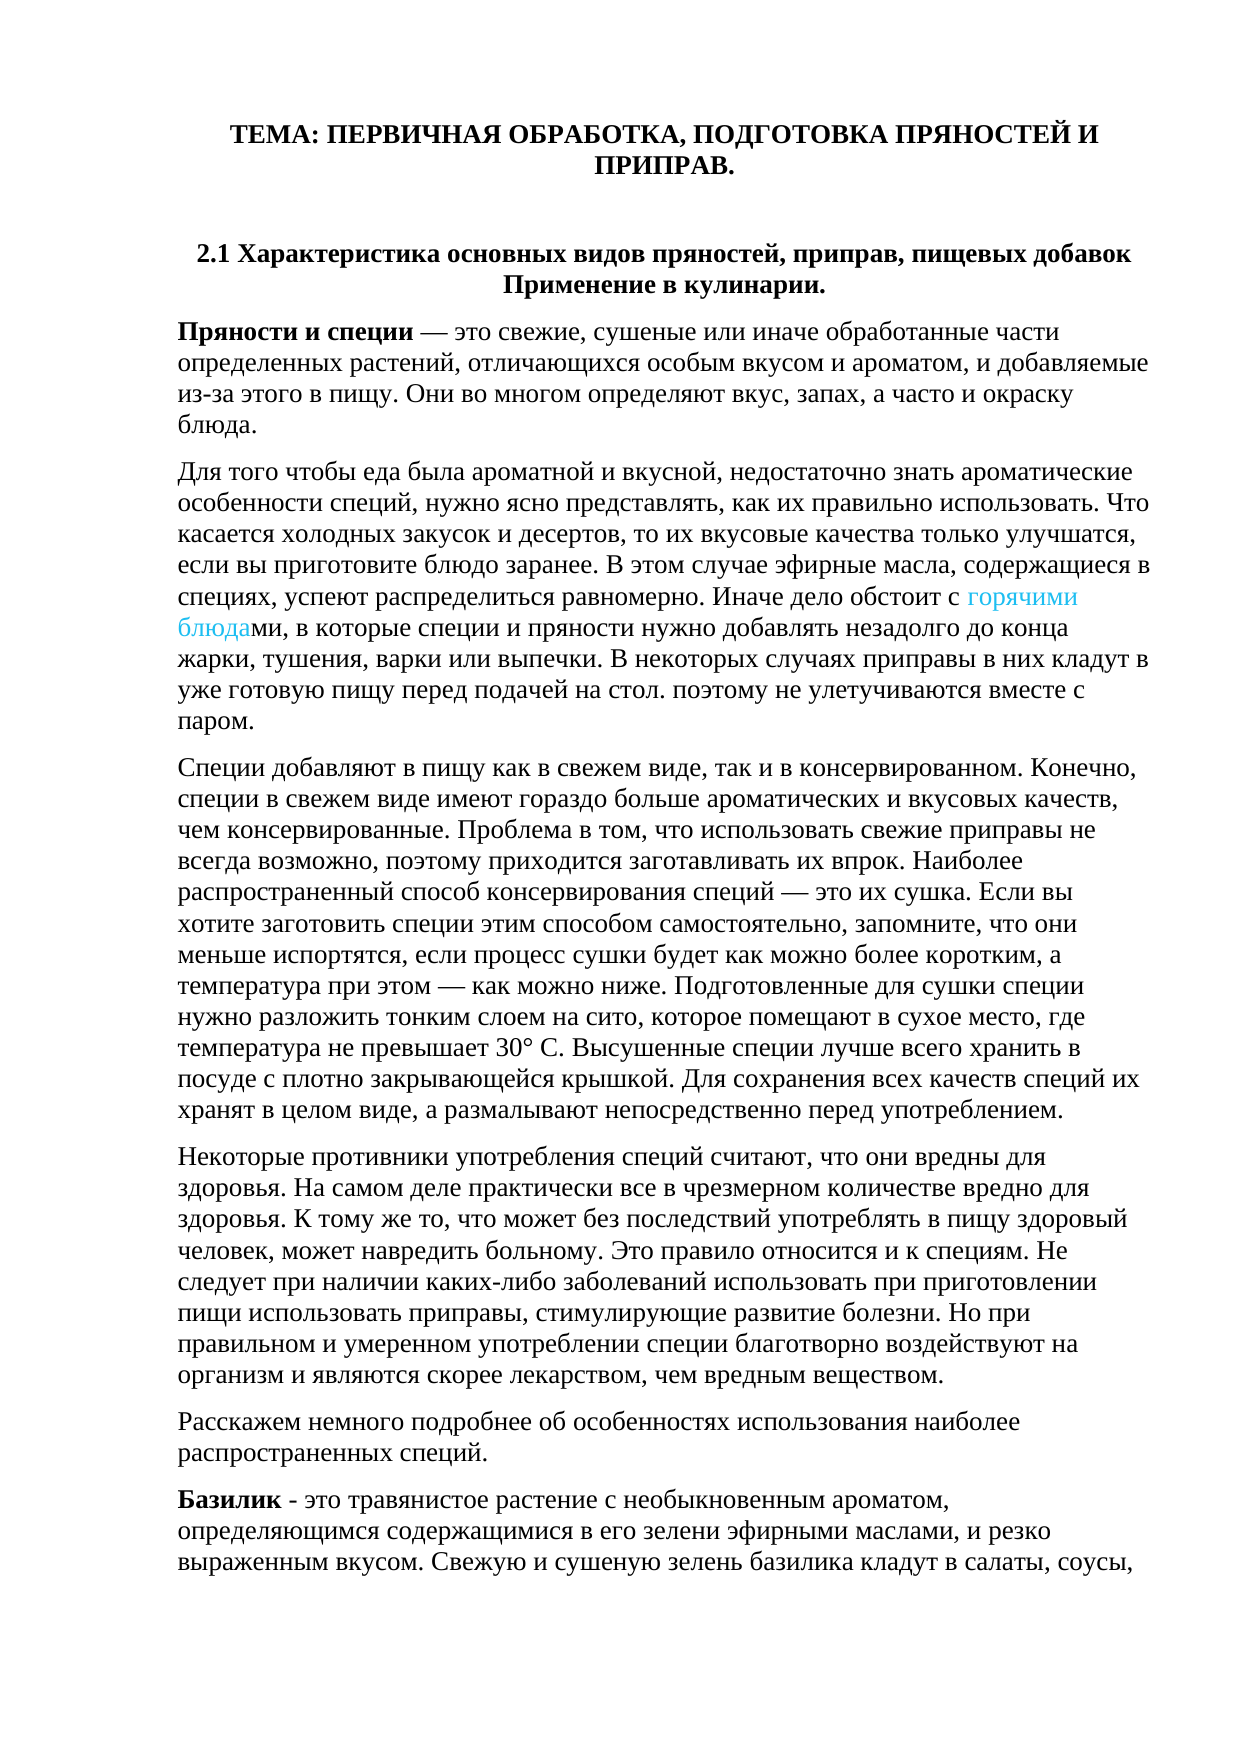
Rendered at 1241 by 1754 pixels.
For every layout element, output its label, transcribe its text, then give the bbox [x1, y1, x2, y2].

text Пряности и специи — это свежие, сушеные или иначе обработанные части определенных растений, отличающихся особым вкусом и ароматом, и добавляемые из-за этого в пищу. Они во многом определяют вкус, запах, а часто и окраску блюда. [177, 315, 1152, 439]
text Для того чтобы еда была ароматной и вкусной, недостаточно знать ароматические особенности специй, нужно ясно представлять, как их правильно использовать. Что касается холодных закусок и десертов, то их вкусовые качества только улучшатся, если вы приготовите блюдо заранее. В этом случае эфирные масла, содержащиеся в специях, успеют распределиться равномерно. Иначе дело обстоит с горячими блюдами, в которые специи и пряности нужно добавлять незадолго до конца жарки, тушения, варки или выпечки. В некоторых случаях приправы в них кладут в уже готовую пищу перед подачей на стол. поэтому не улетучиваются вместе с паром. [177, 455, 1152, 735]
text 2.1 Характеристика основных видов пряностей, приправ, пищевых добавок Применение в кулинарии. [177, 237, 1152, 299]
text Специи добавляют в пищу как в свежем виде, так и в консервированном. Конечно, специи в свежем виде имеют гораздо больше ароматических и вкусовых качеств, чем консервированные. Проблема в том, что использовать свежие приправы не всегда возможно, поэтому приходится заготавливать их впрок. Наиболее распространенный способ консервирования специй — это их сушка. Если вы хотите заготовить специи этим способом самостоятельно, запомните, что они меньше испортятся, если процесс сушки будет как можно более коротким, а температура при этом — как можно ниже. Подготовленные для сушки специи нужно разложить тонким слоем на сито, которое помещают в сухое место, где температура не превышает 30° С. Высушенные специи лучше всего хранить в посуде с плотно закрывающейся крышкой. Для сохранения всех качеств специй их хранят в целом виде, а размалывают непосредственно перед употреблением. [177, 751, 1152, 1125]
text Расскажем немного подробнее об особенностях использования наиболее распространенных специй. [177, 1405, 1152, 1467]
text ТЕМА: ПЕРВИЧНАЯ ОБРАБОТКА, ПОДГОТОВКА ПРЯНОСТЕЙ И ПРИПРАВ. [177, 118, 1152, 180]
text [177, 1483, 1152, 1576]
text Некоторые противники употребления специй считают, что они вредны для здоровья. На самом деле практически все в чрезмерном количестве вредно для здоровья. К тому же то, что может без последствий употреблять в пищу здоровый человек, может навредить больному. Это правило относится и к специям. Не следует при наличии каких-либо заболеваний использовать при приготовлении пищи использовать приправы, стимулирующие развитие болезни. Но при правильном и умеренном употреблении специи благотворно воздействуют на организм и являются скорее лекарством, чем вредным веществом. [177, 1140, 1152, 1389]
